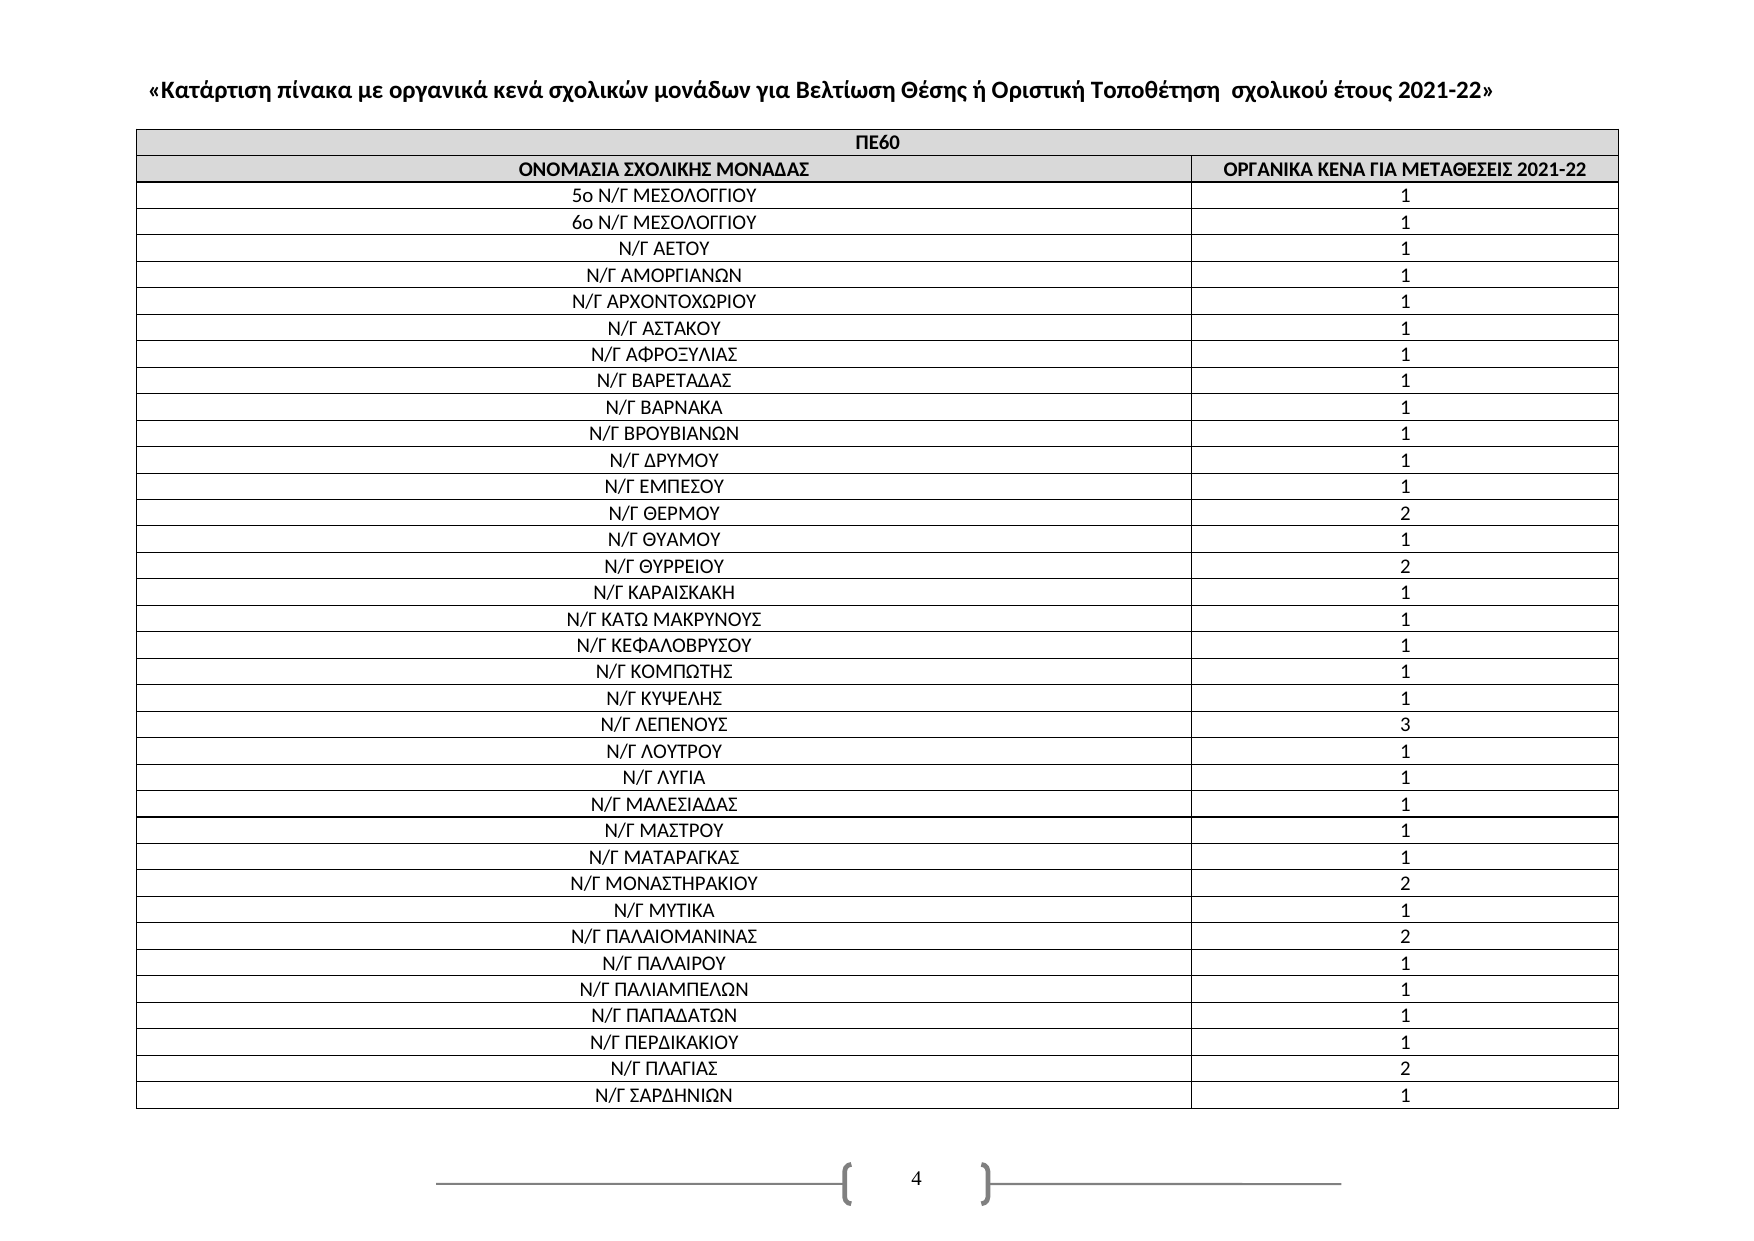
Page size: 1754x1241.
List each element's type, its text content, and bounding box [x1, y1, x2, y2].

table_cell 1 [1192, 262, 1618, 287]
table_cell Ν/Γ ΠΑΛΑΙΟΜΑΝΙΝΑΣ [137, 923, 1191, 949]
table_cell Ν/Γ ΒΑΡΕΤΑΔΑΣ [137, 368, 1191, 393]
table_cell 1 [1192, 288, 1618, 314]
table_cell 5ο Ν/Γ ΜΕΣΟΛΟΓΓΙΟΥ [137, 183, 1191, 208]
table_cell Ν/Γ ΜΑΤΑΡΑΓΚΑΣ [137, 844, 1191, 869]
table_cell Ν/Γ ΛΥΓΙΑ [137, 765, 1191, 790]
table_cell 1 [1192, 209, 1618, 234]
table_cell 1 [1192, 394, 1618, 419]
table_cell 1 [1192, 235, 1618, 261]
table_cell Ν/Γ ΚΑΤΩ ΜΑΚΡΥΝΟΥΣ [137, 606, 1191, 631]
table_cell Ν/Γ ΔΡΥΜΟΥ [137, 447, 1191, 472]
table_cell 1 [1192, 183, 1618, 208]
table_cell 1 [1192, 632, 1618, 658]
table_header ΠΕ60 [137, 130, 1618, 155]
table_cell 1 [1192, 765, 1618, 790]
table_cell Ν/Γ ΒΡΟΥΒΙΑΝΩΝ [137, 421, 1191, 446]
table_cell Ν/Γ ΠΑΠΑΔΑΤΩΝ [137, 1003, 1191, 1028]
table_cell 1 [1192, 474, 1618, 499]
table_cell Ν/Γ ΜΟΝΑΣΤΗΡΑΚΙΟΥ [137, 870, 1191, 896]
table_cell 1 [1192, 1003, 1618, 1028]
table_cell Ν/Γ ΘΥΡΡΕΙΟΥ [137, 553, 1191, 578]
table_cell Ν/Γ ΠΛΑΓΙΑΣ [137, 1056, 1191, 1081]
table_cell Ν/Γ ΒΑΡΝΑΚΑ [137, 394, 1191, 419]
table_cell Ν/Γ ΠΑΛΙΑΜΠΕΛΩΝ [137, 976, 1191, 1002]
table_cell Ν/Γ ΘΕΡΜΟΥ [137, 500, 1191, 525]
table_cell Ν/Γ ΠΕΡΔΙΚΑΚΙΟΥ [137, 1029, 1191, 1054]
table_cell ΟΡΓΑΝΙΚΑ ΚΕΝΑ ΓΙΑ ΜΕΤΑΘΕΣΕΙΣ 2021-22 [1192, 156, 1618, 181]
table_cell 1 [1192, 897, 1618, 922]
table_cell 1 [1192, 738, 1618, 763]
table_cell 1 [1192, 1029, 1618, 1054]
table_cell Ν/Γ ΕΜΠΕΣΟΥ [137, 474, 1191, 499]
table_cell 1 [1192, 685, 1618, 711]
table_cell Ν/Γ ΚΟΜΠΩΤΗΣ [137, 659, 1191, 684]
table_cell 2 [1192, 870, 1618, 896]
table_cell Ν/Γ ΚΥΨΕΛΗΣ [137, 685, 1191, 711]
table_cell Ν/Γ ΜΑΛΕΣΙΑΔΑΣ [137, 791, 1191, 816]
table_cell 2 [1192, 500, 1618, 525]
table_cell 2 [1192, 923, 1618, 949]
table_cell 1 [1192, 421, 1618, 446]
table_cell Ν/Γ ΑΜΟΡΓΙΑΝΩΝ [137, 262, 1191, 287]
table_cell 1 [1192, 976, 1618, 1002]
table_cell 1 [1192, 579, 1618, 605]
table_cell 1 [1192, 606, 1618, 631]
table_cell Ν/Γ ΑΡΧΟΝΤΟΧΩΡΙΟΥ [137, 288, 1191, 314]
table_cell 1 [1192, 659, 1618, 684]
table_cell 1 [1192, 950, 1618, 975]
table_cell Ν/Γ ΑΕΤΟΥ [137, 235, 1191, 261]
table_cell Ν/Γ ΛΟΥΤΡΟΥ [137, 738, 1191, 763]
table_cell 1 [1192, 341, 1618, 367]
table_cell 1 [1192, 818, 1618, 843]
table_cell 3 [1192, 712, 1618, 737]
table_cell 1 [1192, 844, 1618, 869]
table_cell 6ο Ν/Γ ΜΕΣΟΛΟΓΓΙΟΥ [137, 209, 1191, 234]
table_cell Ν/Γ ΜΑΣΤΡΟΥ [137, 818, 1191, 843]
table_cell Ν/Γ ΑΦΡΟΞΥΛΙΑΣ [137, 341, 1191, 367]
table_cell Ν/Γ ΜΥΤΙΚΑ [137, 897, 1191, 922]
table_cell 1 [1192, 368, 1618, 393]
table_cell 1 [1192, 526, 1618, 552]
table_cell 1 [1192, 447, 1618, 472]
table_cell ΟΝΟΜΑΣΙΑ ΣΧΟΛΙΚΗΣ ΜΟΝΑΔΑΣ [137, 156, 1191, 181]
table_cell Ν/Γ ΑΣΤΑΚΟΥ [137, 315, 1191, 340]
table_cell Ν/Γ ΛΕΠΕΝΟΥΣ [137, 712, 1191, 737]
table_cell Ν/Γ ΚΕΦΑΛΟΒΡΥΣΟΥ [137, 632, 1191, 658]
table_cell Ν/Γ ΠΑΛΑΙΡΟΥ [137, 950, 1191, 975]
table_cell Ν/Γ ΣΑΡΔΗΝΙΩΝ [137, 1082, 1191, 1107]
table_cell 1 [1192, 1082, 1618, 1107]
table_cell 1 [1192, 315, 1618, 340]
table_cell 2 [1192, 1056, 1618, 1081]
table_cell 1 [1192, 791, 1618, 816]
table_cell 2 [1192, 553, 1618, 578]
table_cell Ν/Γ ΚΑΡΑΙΣΚΑΚΗ [137, 579, 1191, 605]
table_cell Ν/Γ ΘΥΑΜΟΥ [137, 526, 1191, 552]
